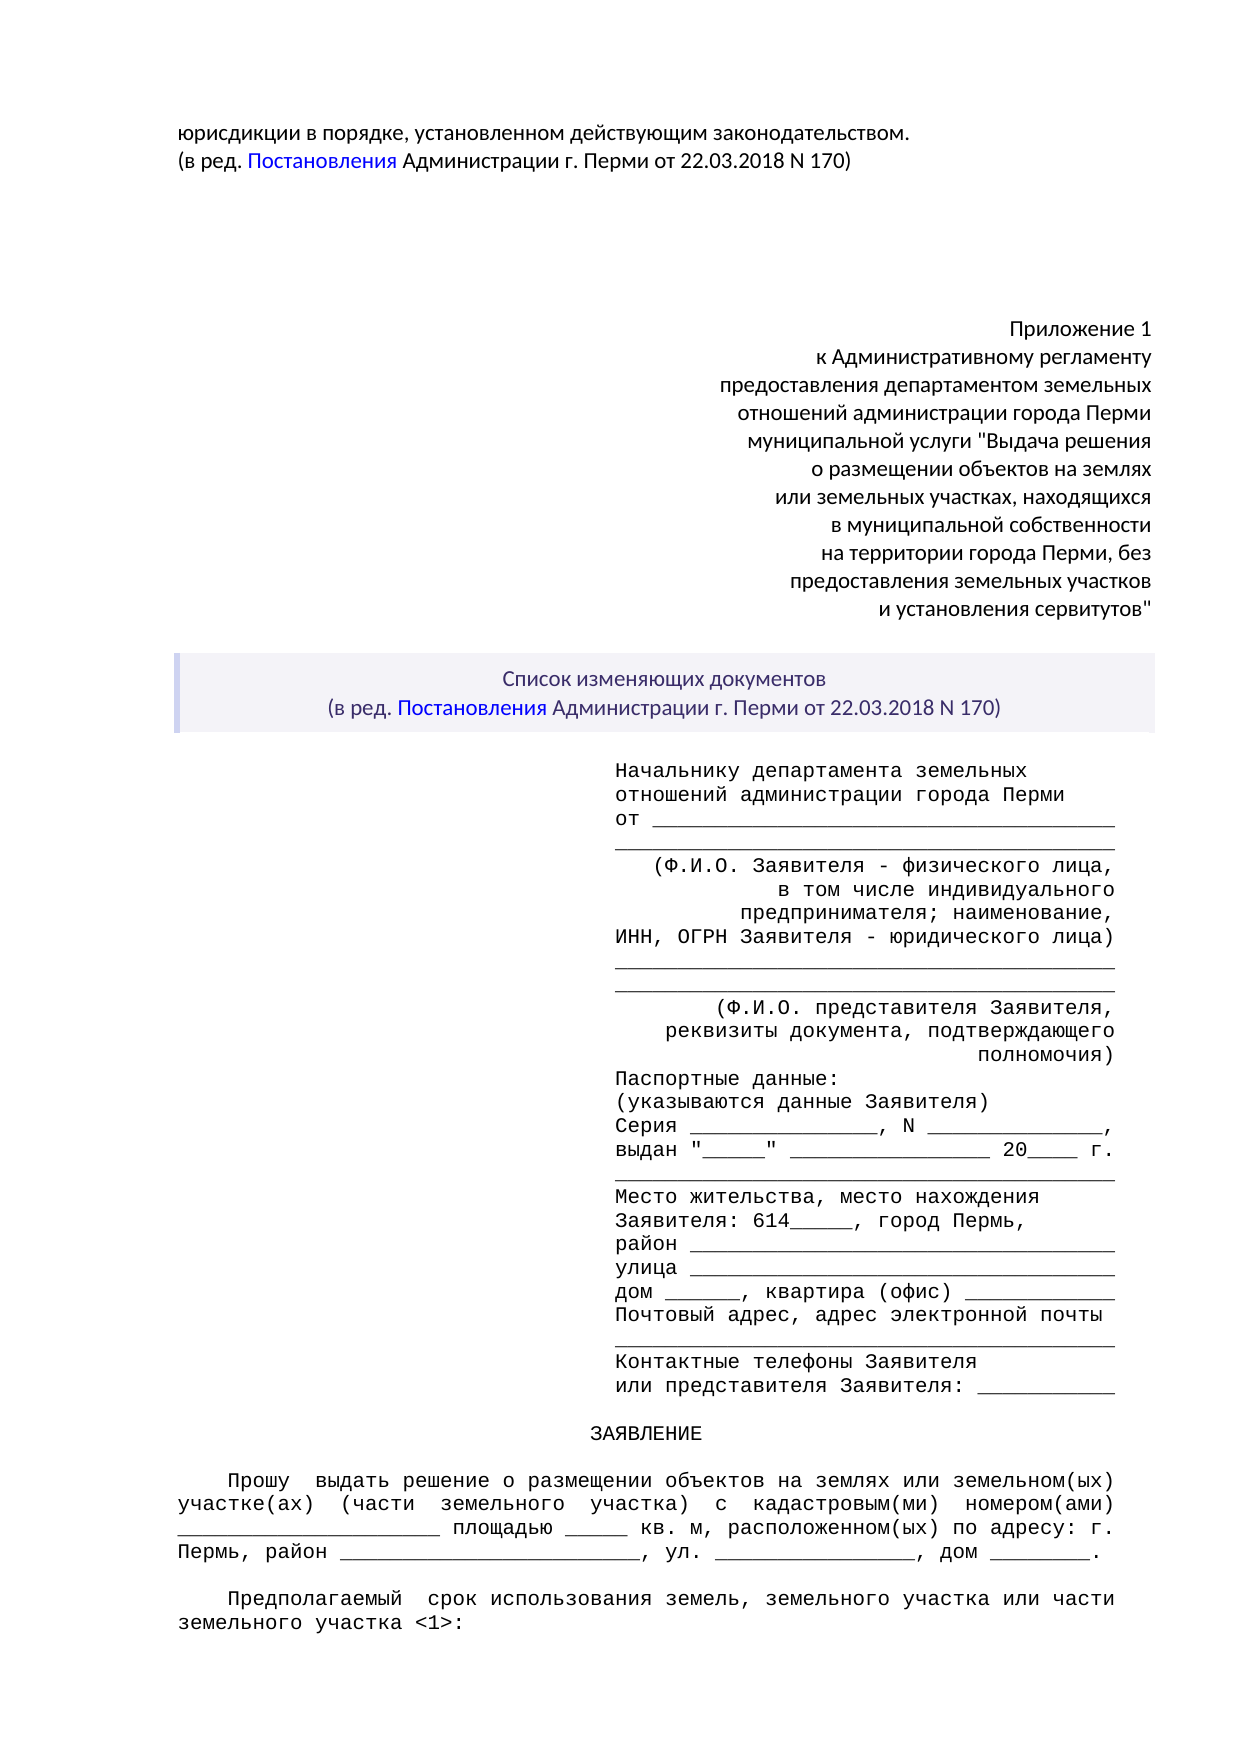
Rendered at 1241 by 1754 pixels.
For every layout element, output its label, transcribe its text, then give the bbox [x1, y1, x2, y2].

text Начальнику департамента земельных [177, 760, 1152, 784]
text ИНН, ОГРН Заявителя - юридического лица) [177, 926, 1152, 949]
text на территории города Перми, без [177, 538, 1152, 566]
text ________________________________________ [177, 1328, 1152, 1352]
text полномочия) [177, 1044, 1152, 1068]
text _____________________ площадью _____ кв. м, расположенном(ых) по адресу: г. [177, 1517, 1152, 1541]
text отношений администрации города Перми [177, 784, 1152, 808]
text улица __________________________________ [177, 1257, 1152, 1281]
text ________________________________________ [177, 949, 1152, 973]
text Почтовый адрес, адрес электронной почты [177, 1304, 1152, 1328]
text ________________________________________ [177, 831, 1152, 855]
text участке(ах) (части земельного участка) с кадастровым(ми) номером(ами) [177, 1493, 1152, 1517]
text о размещении объектов на землях [177, 454, 1152, 482]
text отношений администрации города Перми [177, 398, 1152, 426]
text в муниципальной собственности [177, 510, 1152, 538]
table_header Список изменяющих документов (в ред. Постановления Администрации г. Перми от 22.03.2018 N 170) [180, 653, 1149, 732]
text предпринимателя; наименование, [177, 902, 1152, 926]
text и установления сервитутов" [177, 594, 1152, 622]
text Заявителя: 614_____, город Пермь, [177, 1210, 1152, 1233]
text Предполагаемый срок использования земель, земельного участка или части [177, 1588, 1152, 1612]
text ЗАЯВЛЕНИЕ [177, 1422, 1152, 1446]
text реквизиты документа, подтверждающего [177, 1021, 1152, 1044]
text Паспортные данные: [177, 1068, 1152, 1091]
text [177, 118, 1152, 146]
text Контактные телефоны Заявителя [177, 1352, 1152, 1375]
text выдан "_____" ________________ 20____ г. [177, 1139, 1152, 1162]
text предоставления земельных участков [177, 566, 1152, 594]
text (в ред. Постановления Администрации г. Перми от 22.03.2018 N 170) [177, 146, 1152, 174]
text или представителя Заявителя: ___________ [177, 1375, 1152, 1399]
text Прошу выдать решение о размещении объектов на землях или земельном(ых) [177, 1470, 1152, 1493]
text (Ф.И.О. представителя Заявителя, [177, 997, 1152, 1021]
text муниципальной услуги "Выдача решения [177, 426, 1152, 454]
text в том числе индивидуального [177, 879, 1152, 902]
text дом ______, квартира (офис) ____________ [177, 1281, 1152, 1304]
text район __________________________________ [177, 1233, 1152, 1257]
text предоставления департаментом земельных [177, 370, 1152, 398]
text Серия _______________, N ______________, [177, 1115, 1152, 1139]
text Пермь, район ________________________, ул. ________________, дом ________. [177, 1541, 1152, 1564]
text земельного участка <1>: [177, 1612, 1152, 1635]
text Приложение 1 [177, 314, 1152, 342]
text от _____________________________________ [177, 808, 1152, 831]
text ________________________________________ [177, 1162, 1152, 1186]
text (Ф.И.О. Заявителя - физического лица, [177, 855, 1152, 879]
text или земельных участках, находящихся [177, 482, 1152, 510]
text Место жительства, место нахождения [177, 1186, 1152, 1210]
text (указываются данные Заявителя) [177, 1091, 1152, 1115]
text ________________________________________ [177, 973, 1152, 997]
text к Административному регламенту [177, 342, 1152, 370]
